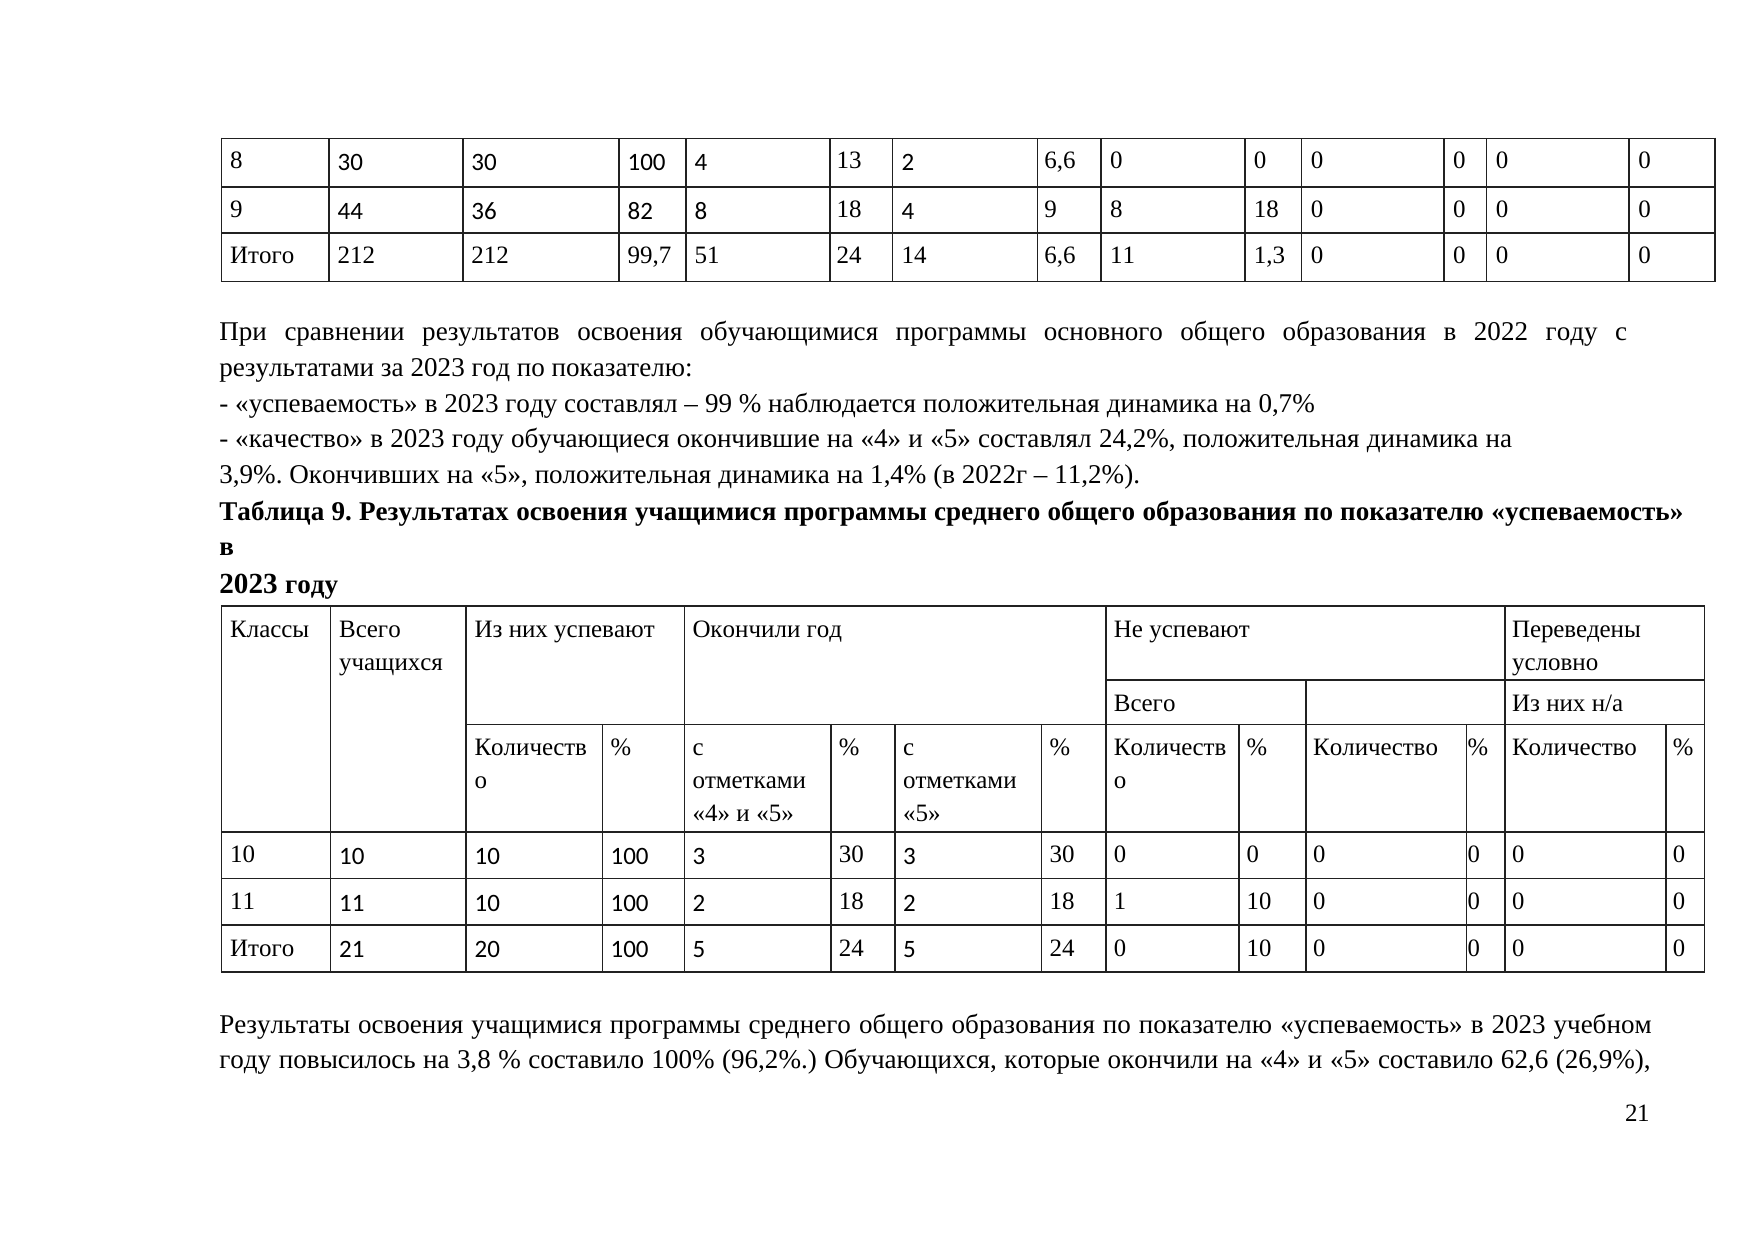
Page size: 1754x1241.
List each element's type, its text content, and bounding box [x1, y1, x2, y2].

table_cell 18 [831, 188, 892, 232]
table_cell 2 [685, 879, 830, 924]
table_cell 82 [620, 188, 685, 232]
table_cell 10 [222, 833, 330, 878]
table_cell 0 [1667, 879, 1704, 924]
table_cell 0 [1630, 188, 1714, 232]
table_cell 10 [1240, 926, 1305, 971]
table_cell % [603, 725, 684, 831]
table_cell 30 [832, 833, 894, 878]
table_cell 8 [687, 188, 829, 232]
table_cell 36 [464, 188, 618, 232]
table_header Классы [222, 607, 330, 831]
table_cell 212 [464, 234, 618, 281]
table_header 0 [1246, 139, 1301, 186]
table_cell Количество [1506, 725, 1665, 831]
table_cell 3 [896, 833, 1041, 878]
text При сравнении результатов освоения обучающимися программы основного общего образования в 2022 году с результатами за 2023 год по показателю: [219, 315, 1629, 382]
table_cell 11 [331, 879, 465, 924]
table_cell 3 [685, 833, 830, 878]
table_cell 0 [1445, 188, 1486, 232]
table_cell 100 [603, 926, 684, 971]
table_cell с отметками «5» [896, 725, 1041, 831]
table_cell 1,3 [1246, 234, 1301, 281]
table_cell 20 [467, 926, 602, 971]
table_header Окончили год [685, 607, 1105, 724]
table_cell 100 [603, 833, 684, 878]
table_cell 99,7 [620, 234, 685, 281]
table_cell 9 [222, 188, 328, 232]
table_header Переведены условно [1506, 607, 1704, 679]
table_header Всего учащихся [331, 607, 465, 831]
table_cell 100 [603, 879, 684, 924]
table_cell 0 [1307, 926, 1466, 971]
table_cell % [1667, 725, 1704, 831]
table_header 100 [620, 139, 685, 186]
table_cell % [1240, 725, 1305, 831]
table_cell 0 [1506, 926, 1665, 971]
table_cell 18 [1042, 879, 1105, 924]
table_cell 24 [1042, 926, 1105, 971]
table_cell 11 [1102, 234, 1244, 281]
table_cell 11 [222, 879, 330, 924]
table_cell 0 [1307, 833, 1466, 878]
table_cell с отметками «4» и «5» [685, 725, 830, 831]
table_cell 0 [1307, 879, 1466, 924]
table_header Из них успевают [467, 607, 684, 724]
table_cell 18 [832, 879, 894, 924]
table_cell % [832, 725, 894, 831]
table_cell Количество [1307, 725, 1466, 831]
table_cell 0 [1302, 188, 1443, 232]
table_header 0 [1102, 139, 1244, 186]
table_cell Всего [1107, 681, 1305, 724]
table_cell 0 [1487, 188, 1628, 232]
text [219, 1008, 1654, 1075]
table_header 13 [831, 139, 892, 186]
table_cell 1 [1107, 879, 1238, 924]
table_cell 21 [331, 926, 465, 971]
table_cell 0 [1302, 234, 1443, 281]
table_cell 0 [1467, 879, 1504, 924]
table_header 4 [687, 139, 829, 186]
table_cell 0 [1107, 926, 1238, 971]
table_cell 18 [1246, 188, 1301, 232]
table_cell 0 [1467, 833, 1504, 878]
table_header 0 [1487, 139, 1628, 186]
table_cell Из них н/а [1506, 681, 1704, 724]
table_cell % [1467, 725, 1504, 831]
table_cell % [1042, 725, 1105, 831]
table_cell 24 [831, 234, 892, 281]
table_header 2 [893, 139, 1037, 186]
table_header 0 [1630, 139, 1714, 186]
table_cell 4 [893, 188, 1037, 232]
table_cell 0 [1467, 926, 1504, 971]
table_cell 8 [1102, 188, 1244, 232]
table_cell 0 [1240, 833, 1305, 878]
table_cell 10 [1240, 879, 1305, 924]
table_cell 0 [1667, 926, 1704, 971]
table_cell 14 [893, 234, 1037, 281]
table_header 0 [1445, 139, 1486, 186]
table_cell Количеств о [467, 725, 602, 831]
table_cell 0 [1487, 234, 1628, 281]
table_cell 0 [1506, 879, 1665, 924]
table_cell 2 [896, 879, 1041, 924]
table_cell 0 [1506, 833, 1665, 878]
table_cell Итого [222, 234, 328, 281]
table_cell 6,6 [1038, 234, 1100, 281]
table_cell 0 [1107, 833, 1238, 878]
table_cell 44 [330, 188, 462, 232]
table_header 0 [1302, 139, 1443, 186]
text Таблица 9. Результатах освоения учащимися программы среднего общего образования по показателю «успеваемость» в [219, 495, 1683, 562]
table_cell 30 [1042, 833, 1105, 878]
table_cell 10 [467, 833, 602, 878]
table_cell 0 [1445, 234, 1486, 281]
table_header 30 [330, 139, 462, 186]
table_cell 24 [832, 926, 894, 971]
table_header 30 [464, 139, 618, 186]
table_cell 10 [331, 833, 465, 878]
table_cell 51 [687, 234, 829, 281]
table_cell 9 [1038, 188, 1100, 232]
table_cell 0 [1630, 234, 1714, 281]
table_cell 212 [330, 234, 462, 281]
table_cell 10 [467, 879, 602, 924]
table_cell 5 [685, 926, 830, 971]
table_header 6,6 [1038, 139, 1100, 186]
list «качество» в 2023 году обучающиеся окончившие на «4» и «5» составлял 24,2%, положительная динамика на 3,9%. Окончивших на «5», положительная динамика на 1,4% (в 2022г – 11,2%). [219, 422, 1514, 489]
table_header 8 [222, 139, 328, 186]
table_cell Итого [222, 926, 330, 971]
table_cell 0 [1667, 833, 1704, 878]
table_cell 5 [896, 926, 1041, 971]
table_header Не успевают [1107, 607, 1504, 679]
table_cell [1307, 681, 1504, 724]
table_cell Количеств о [1107, 725, 1238, 831]
text 2023 году [219, 566, 1683, 600]
list «успеваемость» в 2023 году составлял – 99 % наблюдается положительная динамика на 0,7% [219, 387, 1683, 418]
